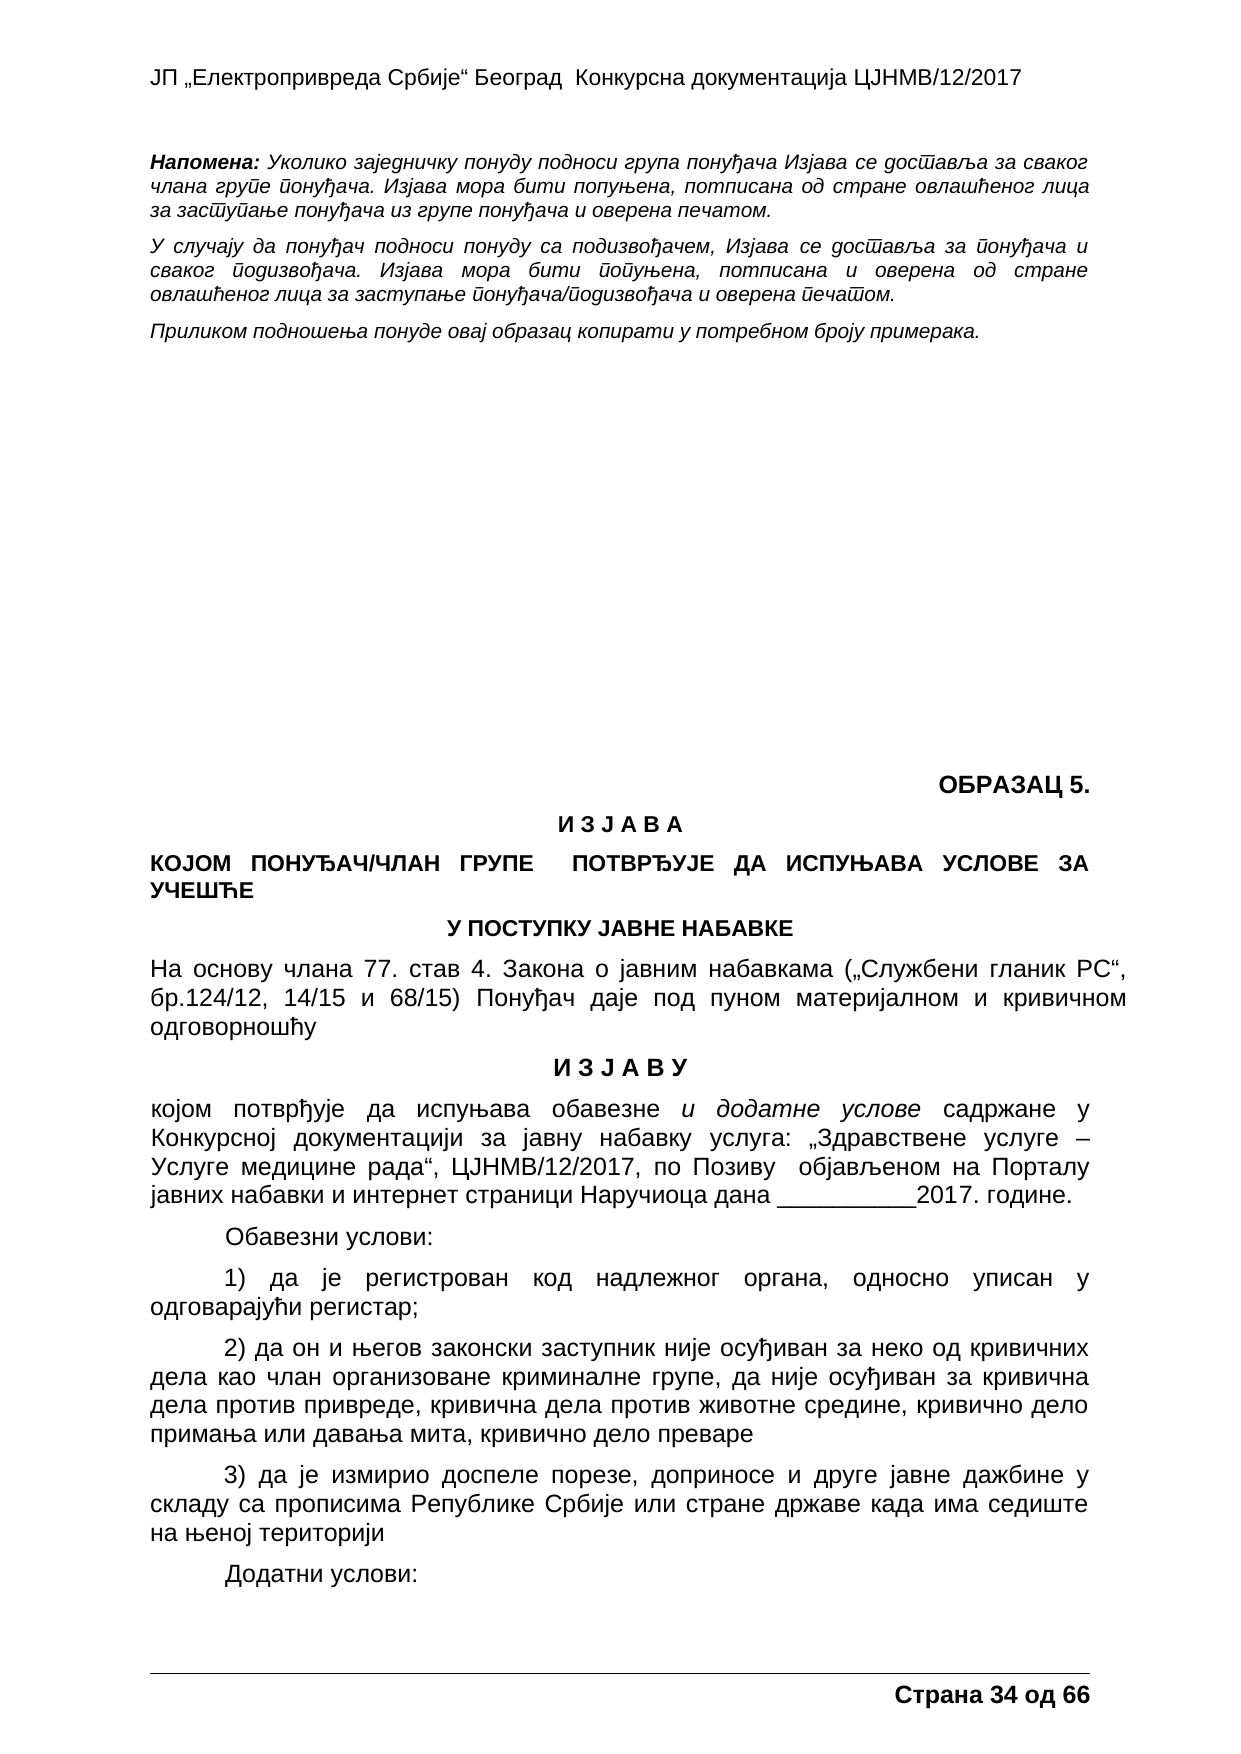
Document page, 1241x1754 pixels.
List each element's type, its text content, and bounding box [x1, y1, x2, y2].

text КОЈОМ ПОНУЂАЧ/ЧЛАН ГРУПЕ ПОТВРЂУЈЕ ДА ИСПУЊАВА УСЛОВЕ ЗА УЧЕШЋЕ [150, 850, 1090, 903]
text 2) да он и његов законски заступник није осуђиван за неко од кривичних дела као члан организоване криминалне групе, да није осуђиван за кривична дела против привреде, кривична дела против животне средине, кривично дело примања или давања мита, кривично дело преваре [150, 1333, 1090, 1448]
text Обавезни услови: [151, 1222, 1090, 1251]
text У ПОСТУПКУ ЈАВНЕ НАБАВКЕ [150, 915, 1090, 942]
text Приликом подношења понуде овај образац копирати у потребном броју примерака. [150, 319, 1090, 343]
text На основу члана 77. став 4. Закона о јавним набавкама („Службени гланик РС“, бр.124/12, 14/15 и 68/15) Понуђач даје под пуном материјалном и кривичном одговорношћу [150, 954, 1128, 1041]
text којом потврђује да испуњава обавезне и додатне услове садржане у Конкурсној документацији за јавну набавку услуга: „Здравствене услуге – Услуге медицине рада“, ЦЈНМВ/12/2017, по Позиву објављеном на Порталу јавних набавки и интернет страници Наручиоца дана __________2017. године. [151, 1094, 1090, 1209]
text OБРАЗАЦ 5. [150, 770, 1090, 799]
text И З Ј А В У [150, 1053, 1090, 1082]
text И З Ј А В А [150, 811, 1090, 838]
text 1) да је регистрован код надлежног органа, односно уписан у одговарајући регистар; [150, 1263, 1090, 1321]
text У случају да понуђач подноси понуду са подизвођачем, Изјава се доставља за понуђача и сваког подизвођача. Изјава мора бити попуњена, потписана и оверена од стране овлашћеног лица за заступање понуђача/подизвођача и оверена печатом. [150, 234, 1090, 306]
text 3) да је измирио доспеле порезе, доприносе и друге јавне дажбине у складу са прописима Републике Србије или стране државе када има седиште на њеној територији [150, 1461, 1090, 1547]
text Напомена: Уколико заједничку понуду подноси група понуђача Изјава се доставља за сваког члана групе понуђача. Изјава мора бити попуњена, потписана од стране овлашћеног лица за заступање понуђача из групе понуђача и оверена печатом. [150, 150, 1090, 222]
text Додатни услови: [150, 1559, 1090, 1588]
